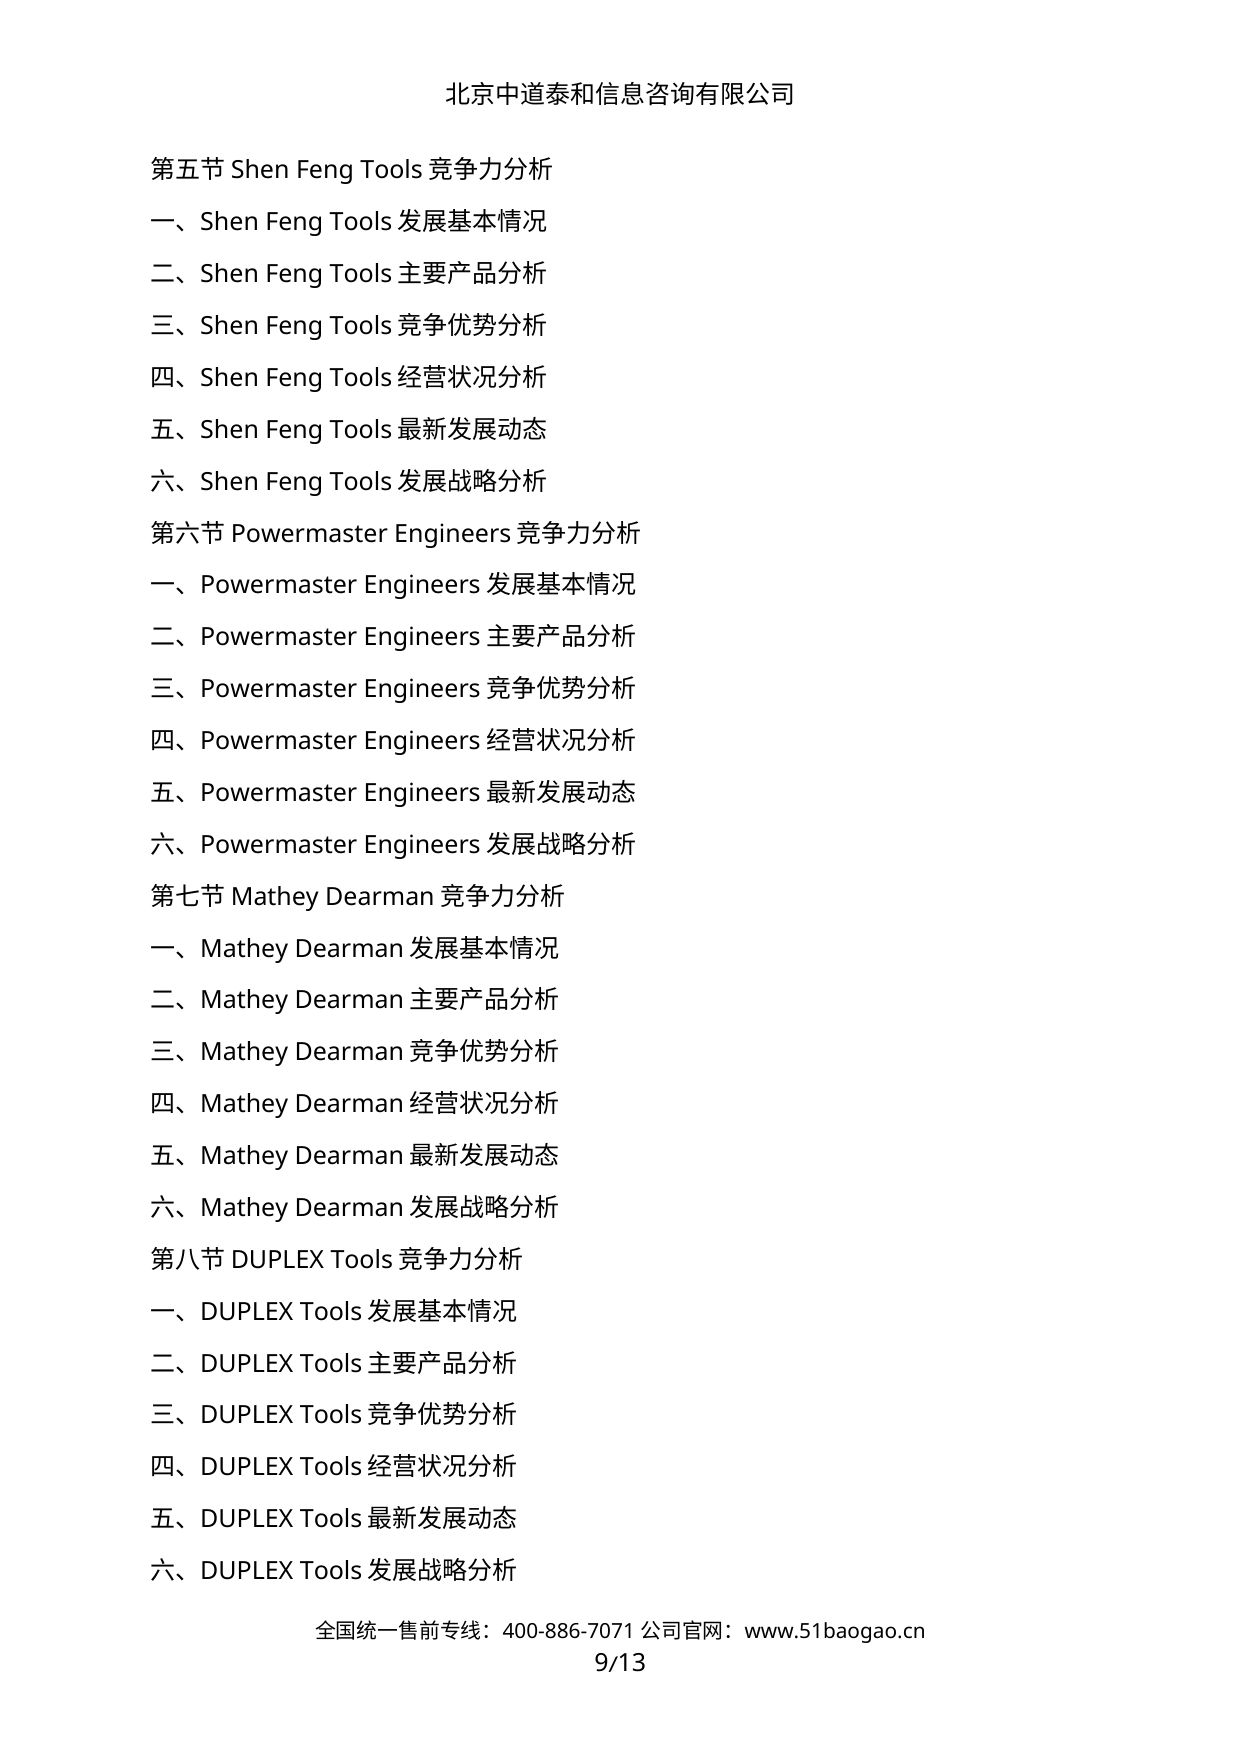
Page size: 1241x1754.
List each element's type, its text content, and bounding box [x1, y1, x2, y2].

text 一、Shen Feng Tools发展基本情况 [150, 202, 1090, 238]
text 五、DUPLEX Tools最新发展动态 [150, 1499, 1090, 1535]
text 三、Shen Feng Tools竞争优势分析 [150, 306, 1090, 342]
text 一、DUPLEX Tools发展基本情况 [150, 1291, 1090, 1327]
text 第五节 Shen Feng Tools竞争力分析 [150, 150, 1090, 186]
text 五、Powermaster Engineers最新发展动态 [150, 772, 1090, 809]
text 三、Powermaster Engineers竞争优势分析 [150, 669, 1090, 705]
text 第八节 DUPLEX Tools竞争力分析 [150, 1239, 1090, 1276]
text 六、Powermaster Engineers发展战略分析 [150, 824, 1090, 861]
text 六、DUPLEX Tools发展战略分析 [150, 1551, 1090, 1587]
text 二、DUPLEX Tools主要产品分析 [150, 1343, 1090, 1379]
text 四、DUPLEX Tools经营状况分析 [150, 1447, 1090, 1483]
text 四、Mathey Dearman经营状况分析 [150, 1084, 1090, 1120]
text 四、Shen Feng Tools经营状况分析 [150, 357, 1090, 394]
text 五、Mathey Dearman最新发展动态 [150, 1136, 1090, 1172]
text 第六节 Powermaster Engineers竞争力分析 [150, 513, 1090, 549]
text 四、Powermaster Engineers经营状况分析 [150, 721, 1090, 757]
text 三、DUPLEX Tools竞争优势分析 [150, 1395, 1090, 1431]
text 二、Shen Feng Tools主要产品分析 [150, 254, 1090, 290]
text 二、Powermaster Engineers主要产品分析 [150, 617, 1090, 653]
text 五、Shen Feng Tools最新发展动态 [150, 409, 1090, 446]
text 一、Powermaster Engineers发展基本情况 [150, 565, 1090, 601]
text 第七节 Mathey Dearman竞争力分析 [150, 876, 1090, 912]
text 六、Mathey Dearman发展战略分析 [150, 1187, 1090, 1224]
text 六、Shen Feng Tools发展战略分析 [150, 461, 1090, 497]
text 二、Mathey Dearman主要产品分析 [150, 980, 1090, 1016]
text 三、Mathey Dearman竞争优势分析 [150, 1032, 1090, 1068]
text 一、Mathey Dearman发展基本情况 [150, 928, 1090, 964]
